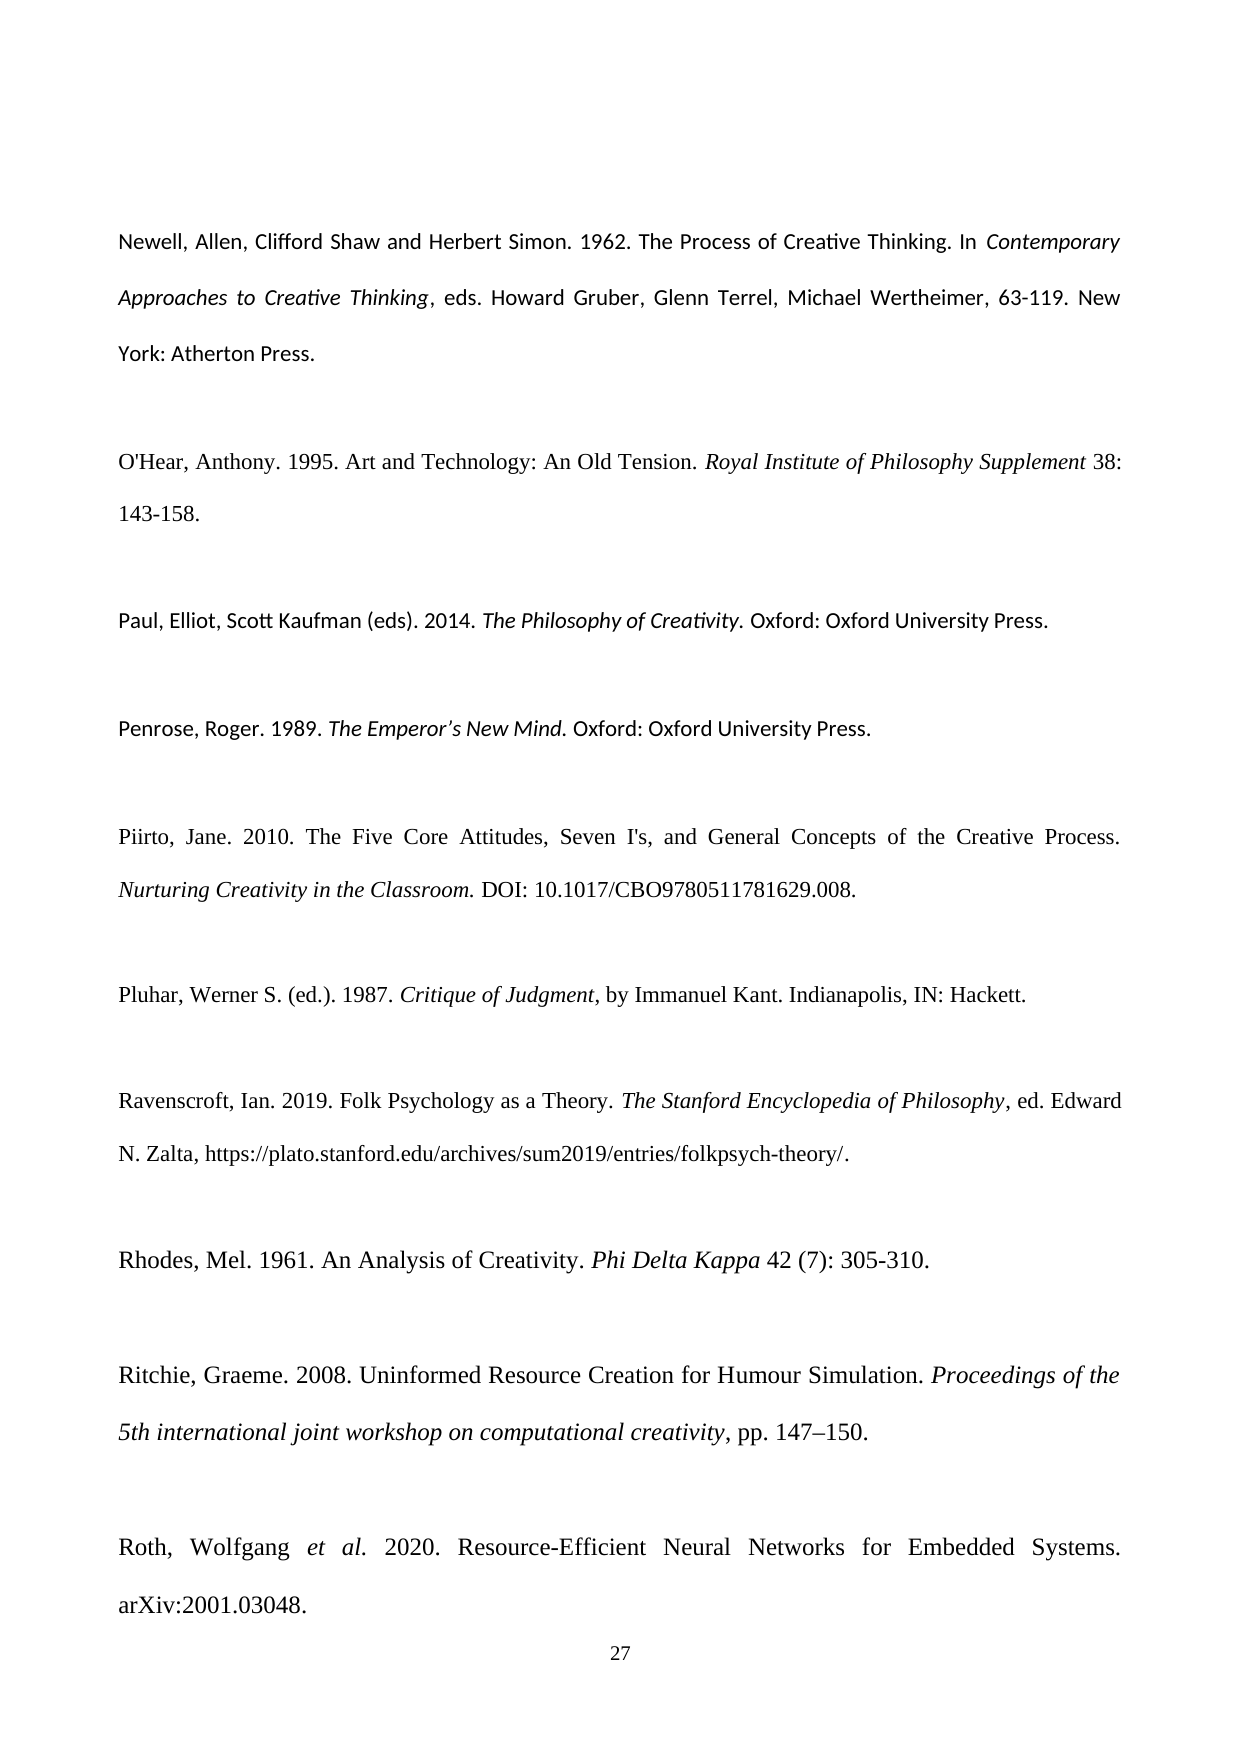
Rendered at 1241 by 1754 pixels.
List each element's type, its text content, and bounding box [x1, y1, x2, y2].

text Ravenscroft, Ian. 2019. Folk Psychology as a Theory. The Stanford Encyclopedia of Philosophy, ed. Edward N. Zalta, https://plato.stanford.edu/archives/sum2019/entries/folkpsych-theory/. [118, 1087, 1122, 1166]
text O'Hear, Anthony. 1995. Art and Technology: An Old Tension. Royal Institute of Philosophy Supplement 38: 143-158. [118, 448, 1122, 527]
text Roth, Wolfgang et al. 2020. Resource-Efficient Neural Networks for Embedded Systems. arXiv:2001.03048. [118, 1532, 1122, 1619]
text Newell, Allen, Clifford Shaw and Herbert Simon. 1962. The Process of Creative Thinking. In Contemporary Approaches to Creative Thinking, eds. Howard Gruber, Glenn Terrel, Michael Wertheimer, 63-119. New York: Atherton Press. [118, 227, 1122, 367]
text Penrose, Roger. 1989. The Emperor’s New Mind. Oxford: Oxford University Press. [118, 714, 1122, 743]
text Ritchie, Graeme. 2008. Uninformed Resource Creation for Humour Simulation. Proceedings of the 5th international joint workshop on computational creativity, pp. 147–150. [118, 1360, 1122, 1446]
text Piirto, Jane. 2010. The Five Core Attitudes, Seven I's, and General Concepts of the Creative Process. Nurturing Creativity in the Classroom. DOI: 10.1017/CBO9780511781629.008. [118, 823, 1122, 902]
text Rhodes, Mel. 1961. An Analysis of Creativity. Phi Delta Kappa 42 (7): 305-310. [118, 1245, 1122, 1274]
text Pluhar, Werner S. (ed.). 1987. Critique of Judgment, by Immanuel Kant. Indianapolis, IN: Hackett. [118, 981, 1122, 1008]
text Paul, Elliot, Scott Kaufman (eds). 2014. The Philosophy of Creativity. Oxford: Oxford University Press. [118, 606, 1122, 634]
